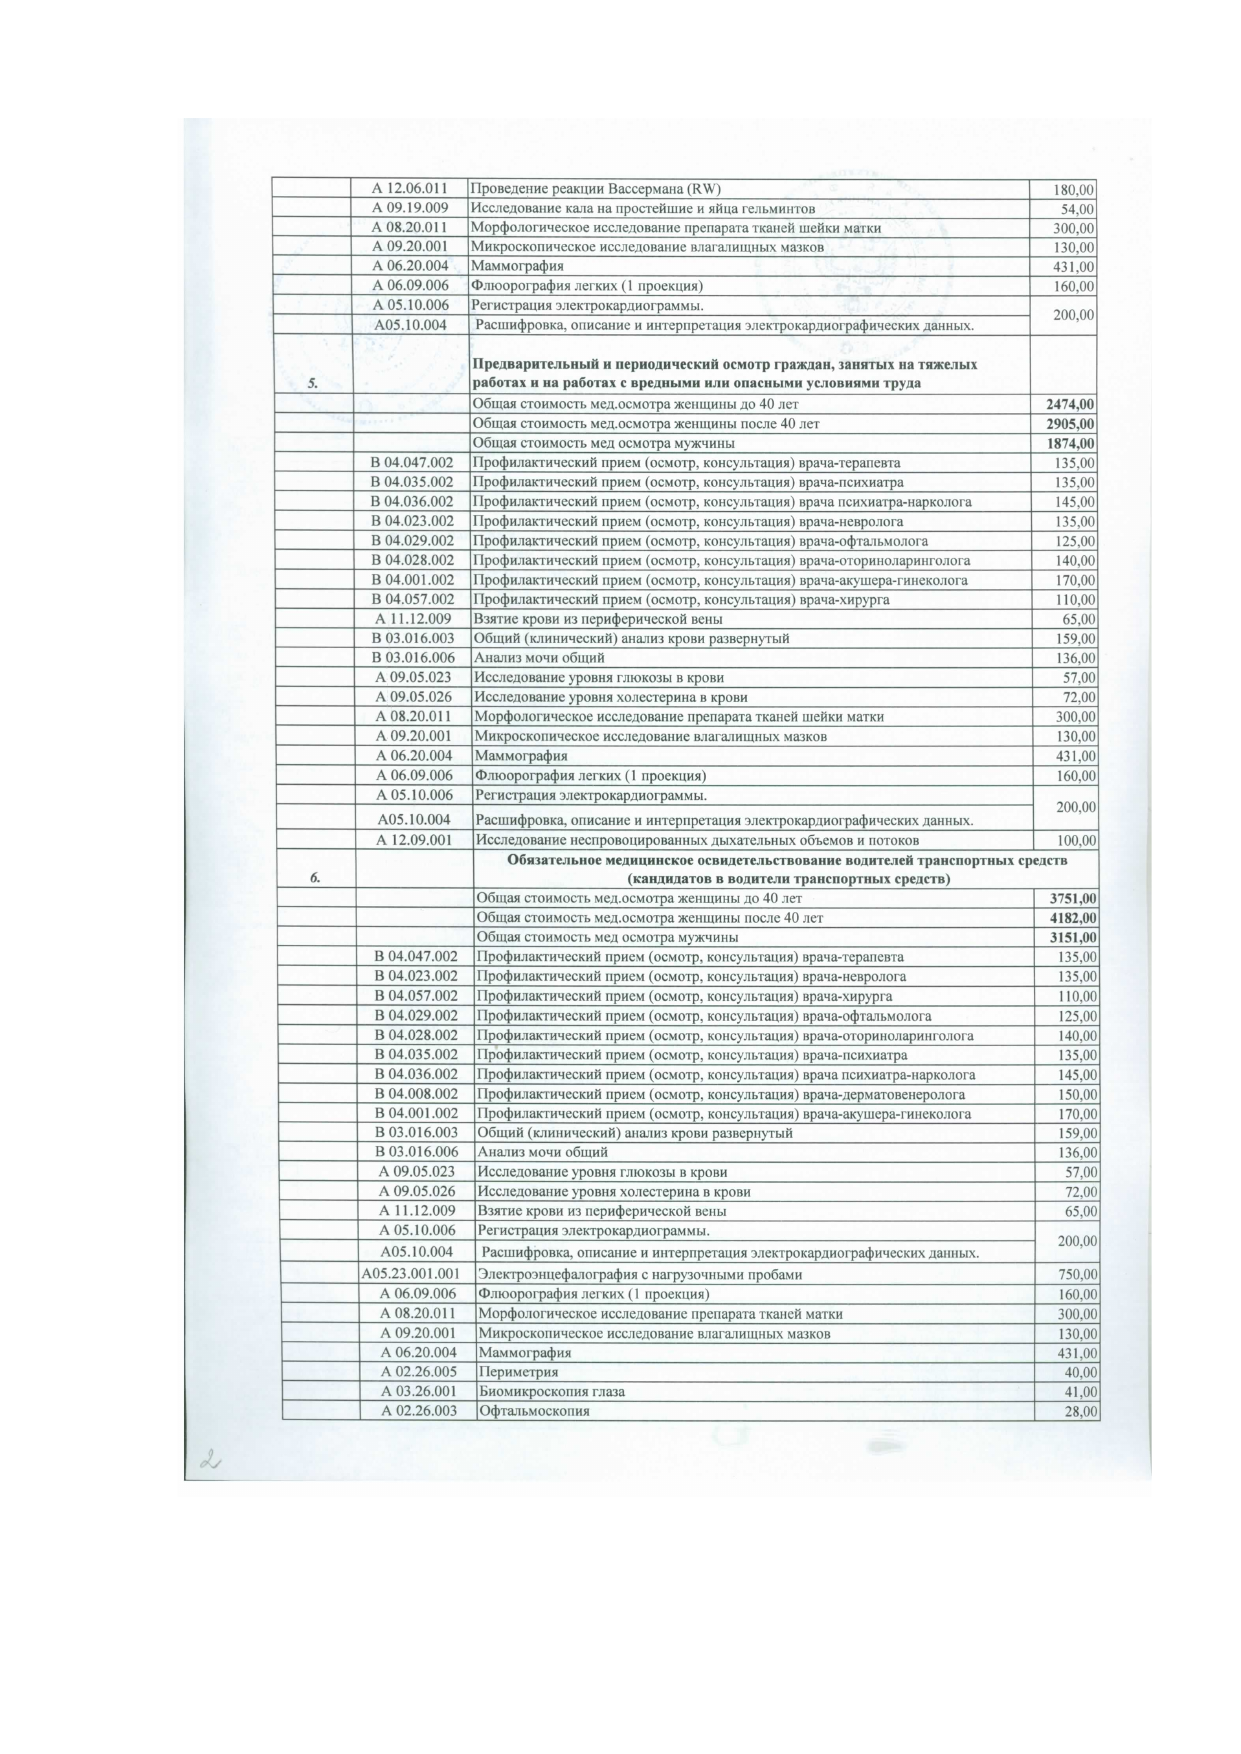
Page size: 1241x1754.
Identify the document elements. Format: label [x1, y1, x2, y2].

picture [177, 118, 1152, 1497]
